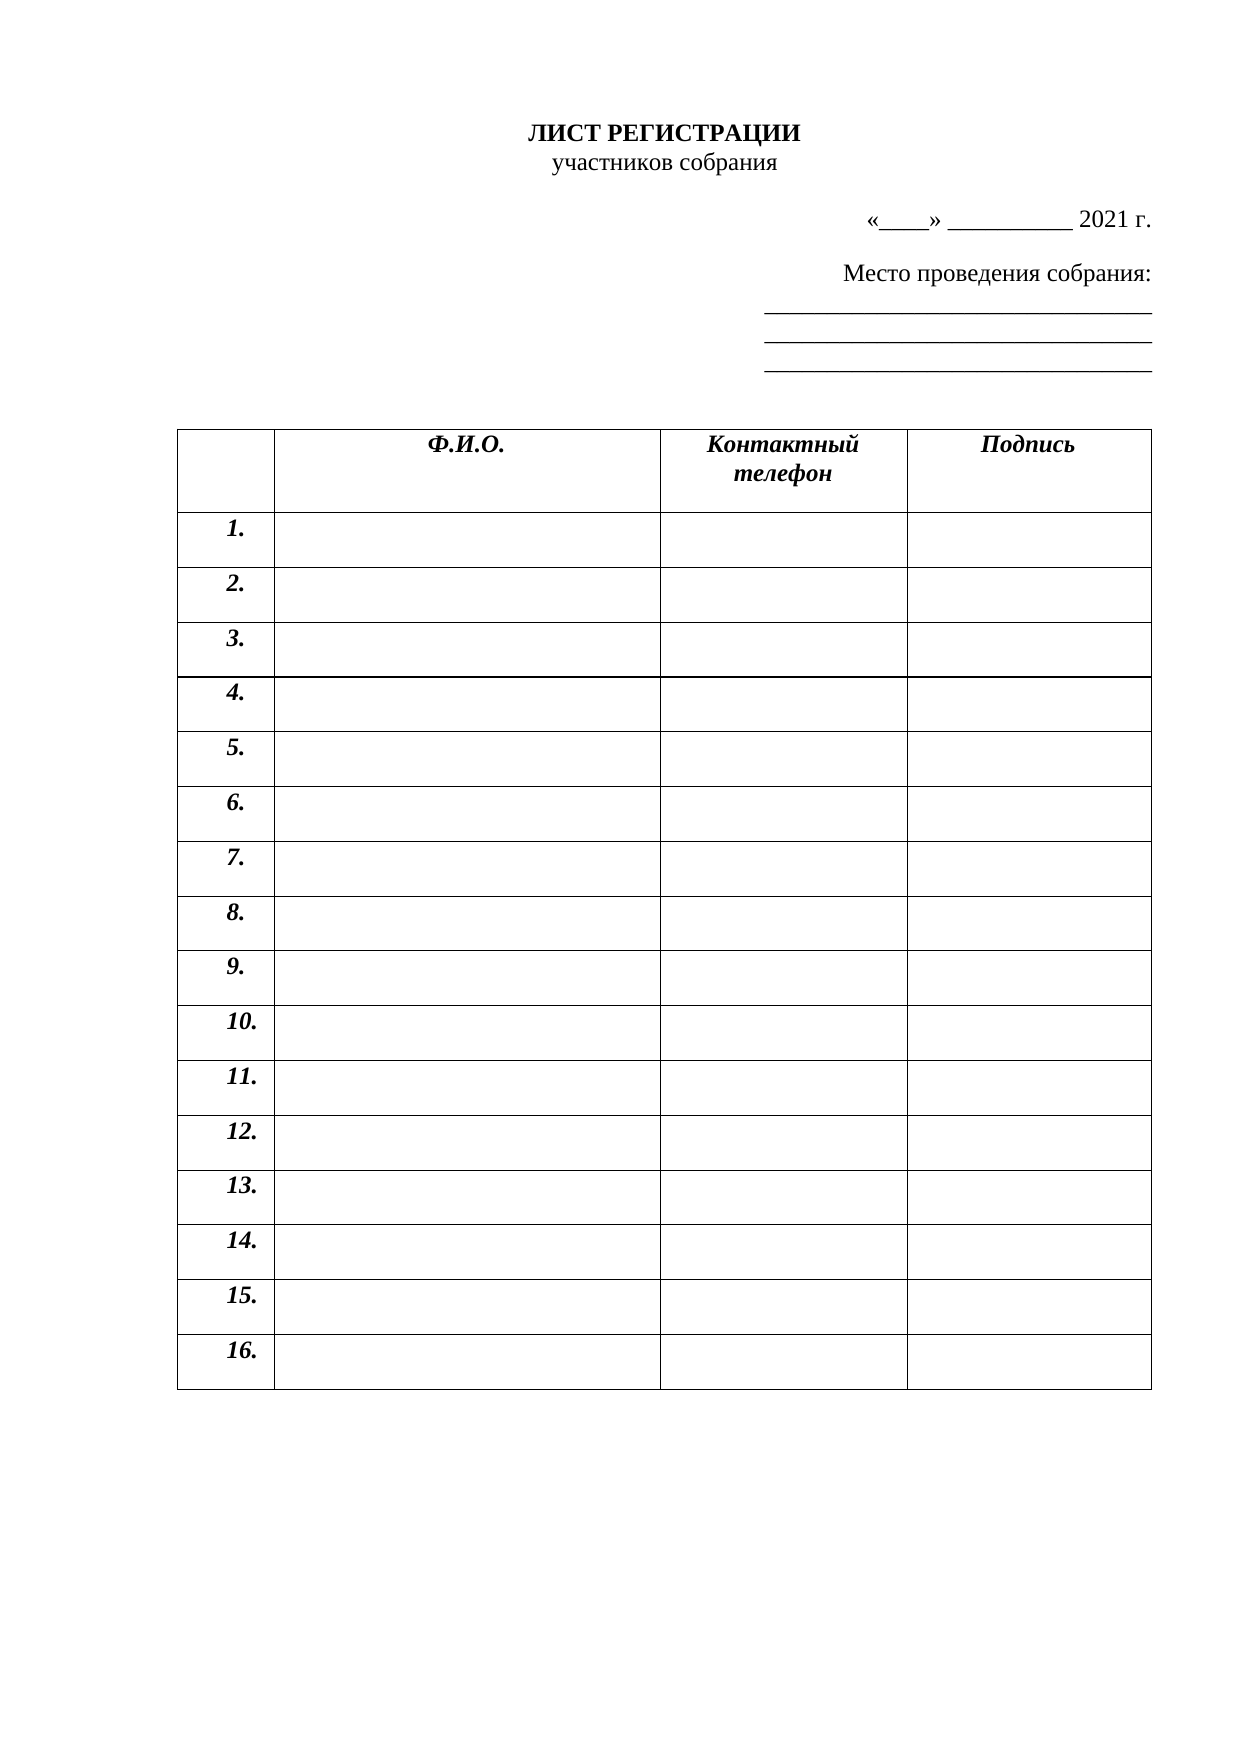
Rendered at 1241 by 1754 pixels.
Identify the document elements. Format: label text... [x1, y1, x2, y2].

table_cell [178, 1061, 274, 1115]
table_cell [275, 678, 660, 731]
table_cell [178, 1116, 274, 1169]
table_cell [908, 732, 1151, 786]
table_cell [908, 897, 1151, 950]
text _______________________________ [177, 288, 1152, 317]
table_cell [661, 623, 907, 676]
table_cell [908, 1280, 1151, 1334]
table_cell [661, 568, 907, 622]
table_cell [275, 1006, 660, 1060]
table_cell [661, 1171, 907, 1224]
table_cell [178, 678, 274, 731]
table_cell [178, 951, 274, 1005]
table_cell [908, 842, 1151, 896]
table_cell [908, 1006, 1151, 1060]
table_cell [661, 951, 907, 1005]
table_cell [661, 1006, 907, 1060]
table_cell [178, 513, 274, 567]
table_cell [661, 787, 907, 841]
table_cell [178, 1171, 274, 1224]
table_cell [661, 1335, 907, 1389]
table_cell [275, 842, 660, 896]
table_cell [178, 787, 274, 841]
table_cell [178, 1280, 274, 1334]
table_cell [275, 568, 660, 622]
table_header [178, 430, 274, 512]
table_cell [275, 1061, 660, 1115]
table_cell [908, 1171, 1151, 1224]
table_cell [275, 1225, 660, 1279]
table_cell [178, 568, 274, 622]
table_cell [908, 513, 1151, 567]
table_cell [661, 1225, 907, 1279]
table_cell [178, 842, 274, 896]
table_cell [275, 623, 660, 676]
text _______________________________ [177, 317, 1152, 346]
table_cell [661, 678, 907, 731]
table_cell [908, 623, 1151, 676]
table_cell [908, 1225, 1151, 1279]
table_cell [178, 1335, 274, 1389]
table_header Подпись [908, 430, 1151, 512]
table_cell [275, 1116, 660, 1169]
text _______________________________ [177, 346, 1152, 375]
table_cell [661, 897, 907, 950]
table_cell [908, 678, 1151, 731]
table_cell [908, 951, 1151, 1005]
table_cell [661, 732, 907, 786]
table_cell [275, 897, 660, 950]
table_cell [908, 568, 1151, 622]
table_cell [661, 1061, 907, 1115]
table_cell [661, 1116, 907, 1169]
table_cell [661, 1280, 907, 1334]
table_cell [908, 1116, 1151, 1169]
text Место проведения собрания: [177, 258, 1152, 287]
table_cell [275, 1280, 660, 1334]
table_cell [661, 842, 907, 896]
table_cell [275, 732, 660, 786]
table_header Ф.И.О. [275, 430, 660, 512]
table_cell [908, 787, 1151, 841]
table_cell [908, 1335, 1151, 1389]
table_cell [661, 513, 907, 567]
table_cell [275, 787, 660, 841]
text «____» __________ 2021 г. [177, 204, 1152, 233]
table_cell [178, 1006, 274, 1060]
table_cell [275, 1335, 660, 1389]
table_cell [178, 623, 274, 676]
table_cell [178, 732, 274, 786]
table_cell [178, 897, 274, 950]
table_cell [178, 1225, 274, 1279]
text участников собрания [177, 147, 1152, 176]
table_cell [908, 1061, 1151, 1115]
table_cell [275, 1171, 660, 1224]
table_cell [275, 951, 660, 1005]
table_cell [275, 513, 660, 567]
text ЛИСТ РЕГИСТРАЦИИ [177, 118, 1152, 147]
table_header Контактный телефон [661, 430, 907, 512]
